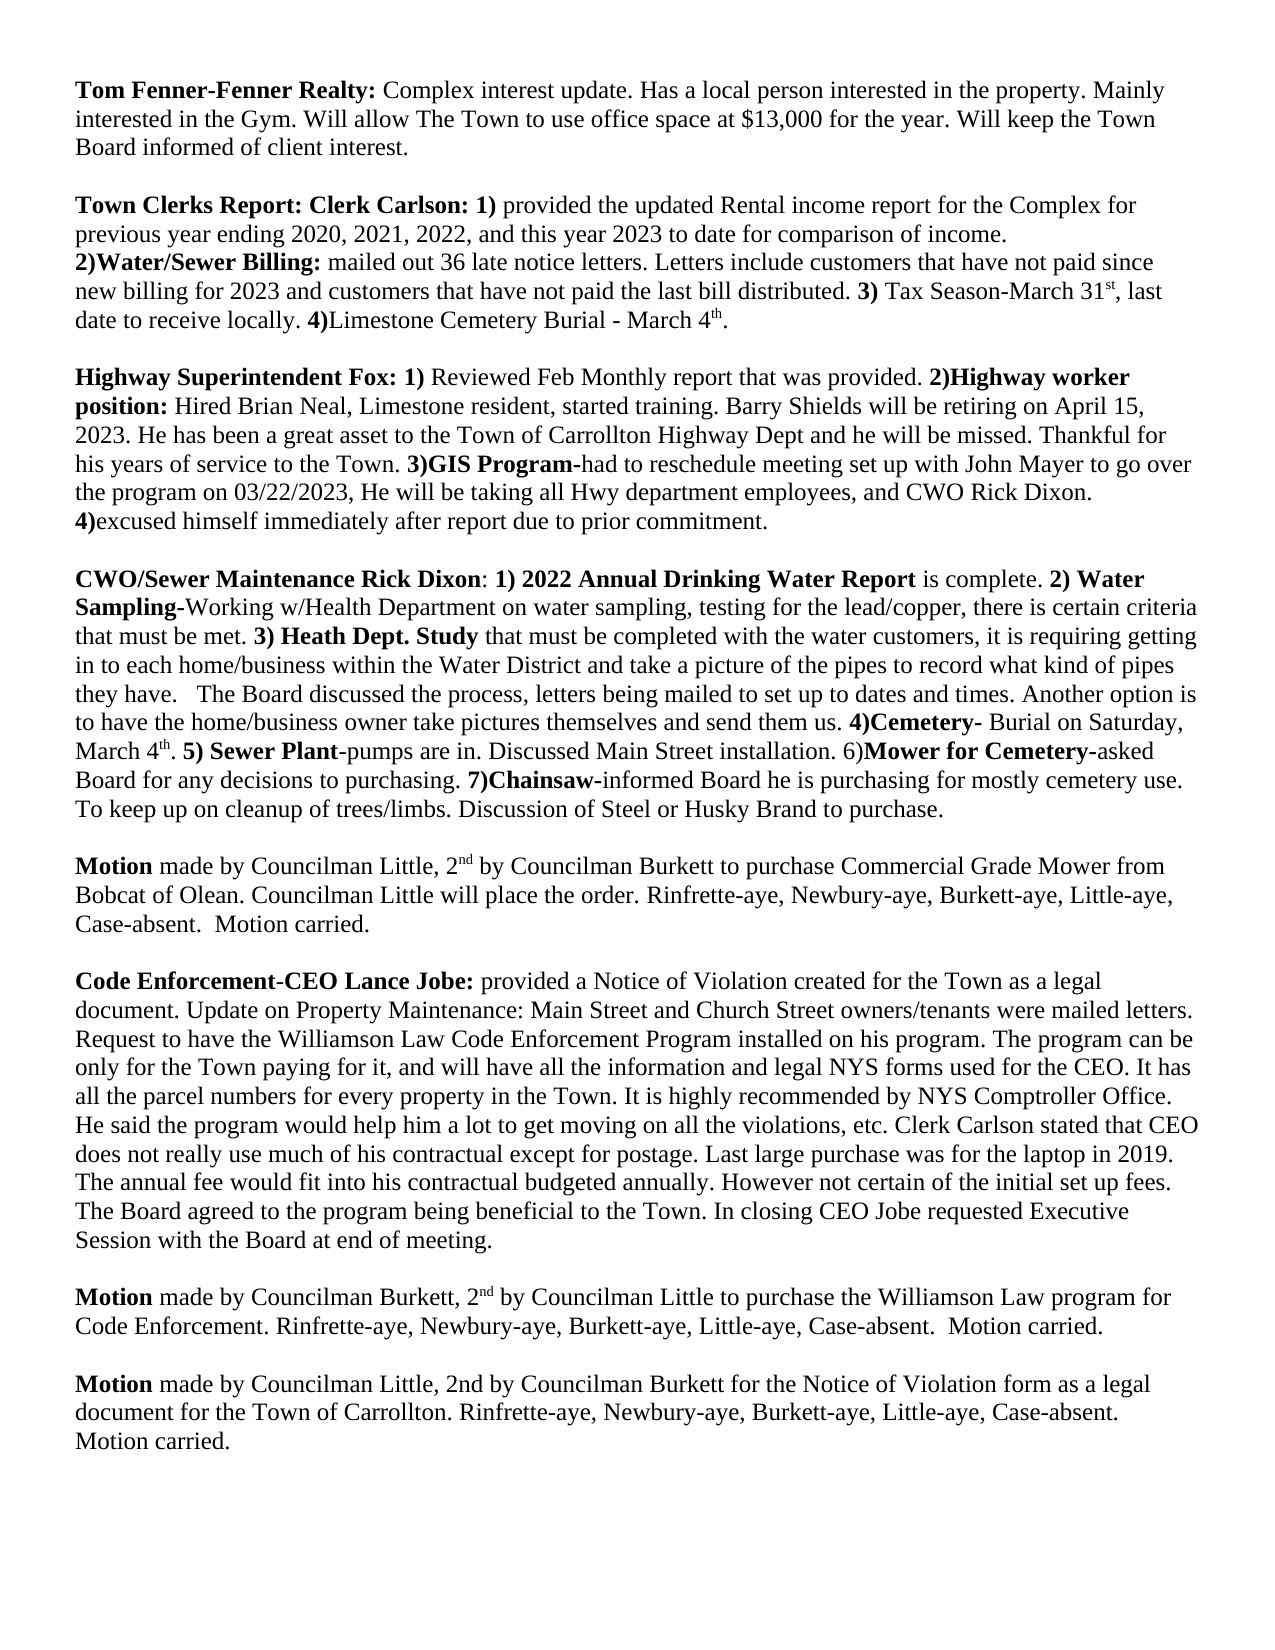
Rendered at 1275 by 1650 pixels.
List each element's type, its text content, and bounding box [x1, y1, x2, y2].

text Code Enforcement-CEO Lance Jobe: provided a Notice of Violation created for the Town as a legal document. Update on Property Maintenance: Main Street and Church Street owners/tenants were mailed letters. [75, 966, 1200, 1024]
text Motion made by Councilman Burkett, 2nd by Councilman Little to purchase the Williamson Law program for Code Enforcement. Rinfrette-aye, Newbury-aye, Burkett-aye, Little-aye, Case-absent. Motion carried. [75, 1282, 1200, 1340]
text Highway Superintendent Fox: 1) Reviewed Feb Monthly report that was provided. 2)Highway worker position: Hired Brian Neal, Limestone resident, started training. Barry Shields will be retiring on April 15, 2023. He has been a great asset to the Town of Carrollton Highway Dept and he will be missed. Thankful for his years of service to the Town. 3)GIS Program-had to reschedule meeting set up with John Mayer to go over the program on 03/22/2023, He will be taking all Hwy department employees, and CWO Rick Dixon. 4)excused himself immediately after report due to prior commitment. [75, 362, 1200, 535]
text Motion made by Councilman Little, 2nd by Councilman Burkett for the Notice of Violation form as a legal document for the Town of Carrollton. Rinfrette-aye, Newbury-aye, Burkett-aye, Little-aye, Case-absent. Motion carried. [75, 1369, 1200, 1455]
text 2)Water/Sewer Billing: mailed out 36 late notice letters. Letters include customers that have not paid since new billing for 2023 and customers that have not paid the last bill distributed. 3) Tax Season-March 31st, last date to receive locally. 4)Limestone Cemetery Burial - March 4th. [75, 247, 1200, 334]
text CWO/Sewer Maintenance Rick Dixon: 1) 2022 Annual Drinking Water Report is complete. 2) Water Sampling-Working w/Health Department on water sampling, testing for the lead/copper, there is certain criteria that must be met. 3) Heath Dept. Study that must be completed with the water customers, it is requiring getting in to each home/business within the Water District and take a picture of the pipes to record what kind of pipes they have. The Board discussed the process, letters being mailed to set up to dates and times. Another option is to have the home/business owner take pictures themselves and send them us. 4)Cemetery- Burial on Saturday, March 4th. 5) Sewer Plant-pumps are in. Discussed Main Street installation. 6)Mower for Cemetery-asked Board for any decisions to purchasing. 7)Chainsaw-informed Board he is purchasing for mostly cemetery use. To keep up on cleanup of trees/limbs. Discussion of Steel or Husky Brand to purchase. [75, 564, 1200, 822]
text Motion made by Councilman Little, 2nd by Councilman Burkett to purchase Commercial Grade Mower from Bobcat of Olean. Councilman Little will place the order. Rinfrette-aye, Newbury-aye, Burkett-aye, Little-aye, Case-absent. Motion carried. [75, 851, 1200, 937]
text Tom Fenner-Fenner Realty: Complex interest update. Has a local person interested in the property. Mainly interested in the Gym. Will allow The Town to use office space at $13,000 for the year. Will keep the Town Board informed of client interest. [75, 75, 1200, 161]
text Request to have the Williamson Law Code Enforcement Program installed on his program. The program can be only for the Town paying for it, and will have all the information and legal NYS forms used for the CEO. It has all the parcel numbers for every property in the Town. It is highly recommended by NYS Comptroller Office. He said the program would help him a lot to get moving on all the violations, etc. Clerk Carlson stated that CEO does not really use much of his contractual except for postage. Last large purchase was for the laptop in 2019. The annual fee would fit into his contractual budgeted annually. However not certain of the initial set up fees. The Board agreed to the program being beneficial to the Town. In closing CEO Jobe requested Executive Session with the Board at end of meeting. [75, 1024, 1200, 1254]
text Town Clerks Report: Clerk Carlson: 1) provided the updated Rental income report for the Complex for previous year ending 2020, 2021, 2022, and this year 2023 to date for comparison of income. [75, 190, 1200, 247]
